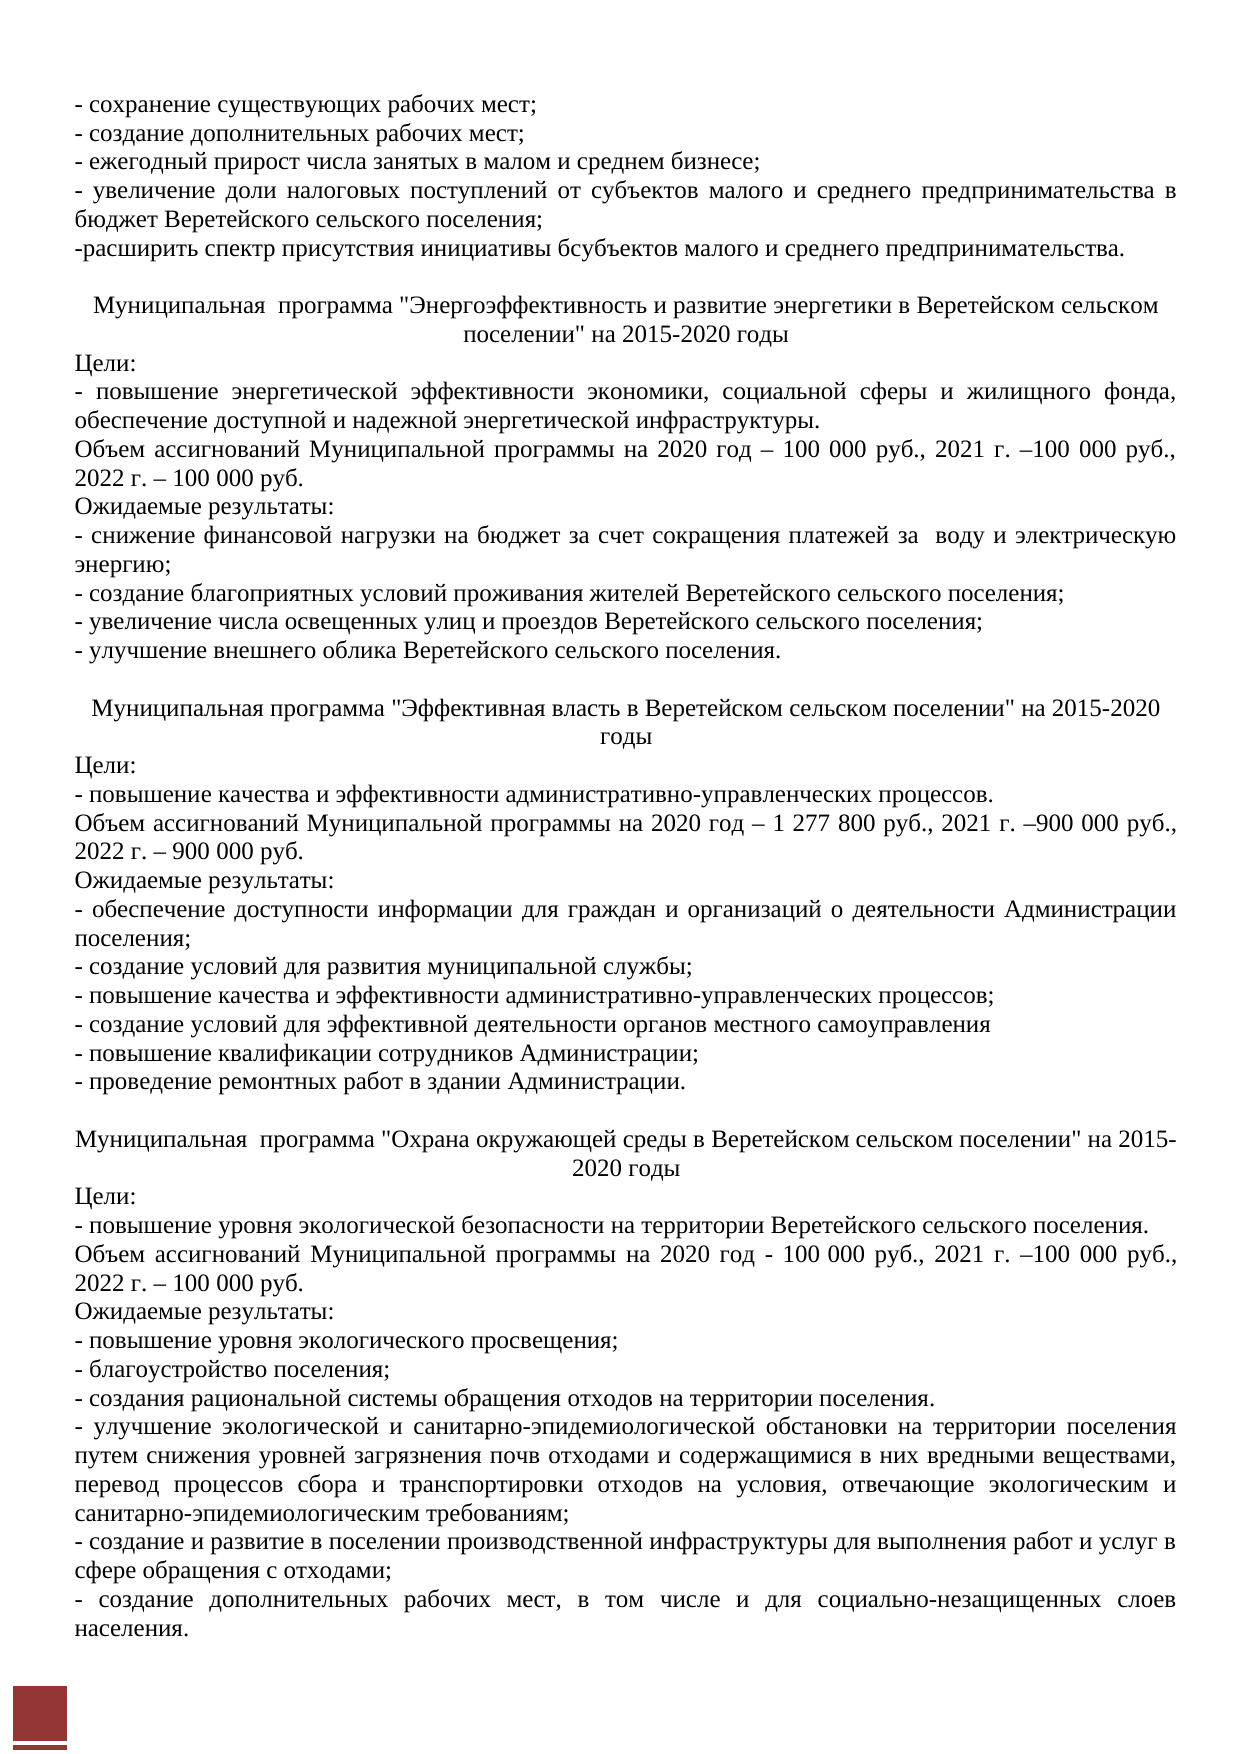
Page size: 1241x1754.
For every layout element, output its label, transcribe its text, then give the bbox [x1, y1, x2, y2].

text Муниципальная программа "Энергоэффективность и развитие энергетики в Веретейском сельском поселении" на 2015-2020 годы [74, 290, 1178, 348]
text - обеспечение доступности информации для граждан и организаций о деятельности Администрации поселения; [74, 894, 1178, 951]
text - повышение энергетической эффективности экономики, социальной сферы и жилищного фонда, обеспечение доступной и надежной энергетической инфраструктуры. [74, 376, 1178, 434]
text Ожидаемые результаты: [74, 1296, 1178, 1325]
text Объем ассигнований Муниципальной программы на 2020 год – 1 277 800 руб., 2021 г. –900 000 руб., 2022 г. – 900 000 руб. [74, 808, 1178, 865]
text - ежегодный прирост числа занятых в малом и среднем бизнесе; [74, 146, 1178, 175]
text - создание дополнительных рабочих мест; [74, 118, 1178, 146]
text - создание дополнительных рабочих мест, в том числе и для социально-незащищенных слоев населения. [74, 1584, 1178, 1641]
text - снижение финансовой нагрузки на бюджет за счет сокращения платежей за воду и электрическую энергию; [74, 520, 1178, 578]
text - увеличение доли налоговых поступлений от субъектов малого и среднего предпринимательства в бюджет Веретейского сельского поселения; [74, 175, 1178, 233]
text - улучшение экологической и санитарно-эпидемиологической обстановки на территории поселения путем снижения уровней загрязнения почв отходами и содержащимися в них вредными веществами, перевод процессов сбора и транспортировки отходов на условия, отвечающие экологическим и санитарно-эпидемиологическим требованиям; [74, 1411, 1178, 1526]
text - создание условий для эффективной деятельности органов местного самоуправления [74, 1009, 1178, 1038]
text - сохранение существующих рабочих мест; [74, 89, 1178, 118]
text Объем ассигнований Муниципальной программы на 2020 год – 100 000 руб., 2021 г. –100 000 руб., 2022 г. – 100 000 руб. [74, 434, 1178, 491]
text Цели: [74, 1181, 1178, 1210]
text - создание условий для развития муниципальной службы; [74, 951, 1178, 980]
text - увеличение числа освещенных улиц и проездов Веретейского сельского поселения; [74, 606, 1178, 635]
text Объем ассигнований Муниципальной программы на 2020 год - 100 000 руб., 2021 г. –100 000 руб., 2022 г. – 100 000 руб. [74, 1239, 1178, 1296]
text Цели: [74, 348, 1178, 376]
text - повышение квалификации сотрудников Администрации; [74, 1038, 1178, 1066]
text - повышение уровня экологической безопасности на территории Веретейского сельского поселения. [74, 1210, 1178, 1239]
text -расширить спектр присутствия инициативы бсубъектов малого и среднего предпринимательства. [74, 233, 1178, 261]
text - создание благоприятных условий проживания жителей Веретейского сельского поселения; [74, 578, 1178, 606]
text - повышение качества и эффективности административно-управленческих процессов; [74, 980, 1178, 1009]
text Муниципальная программа "Эффективная власть в Веретейском сельском поселении" на 2015-2020 годы [74, 693, 1178, 750]
text - повышение уровня экологического просвещения; [74, 1325, 1178, 1354]
text Цели: [74, 750, 1178, 779]
text Ожидаемые результаты: [74, 491, 1178, 520]
text - создание и развитие в поселении производственной инфраструктуры для выполнения работ и услуг в сфере обращения с отходами; [74, 1526, 1178, 1584]
text - проведение ремонтных работ в здании Администрации. [74, 1066, 1178, 1095]
text Ожидаемые результаты: [74, 865, 1178, 894]
text Муниципальная программа "Охрана окружающей среды в Веретейском сельском поселении" на 2015-2020 годы [74, 1124, 1178, 1181]
text - благоустройство поселения; [74, 1354, 1178, 1383]
text - создания рациональной системы обращения отходов на территории поселения. [74, 1383, 1178, 1411]
text - улучшение внешнего облика Веретейского сельского поселения. [74, 635, 1178, 664]
text - повышение качества и эффективности административно-управленческих процессов. [74, 779, 1178, 808]
